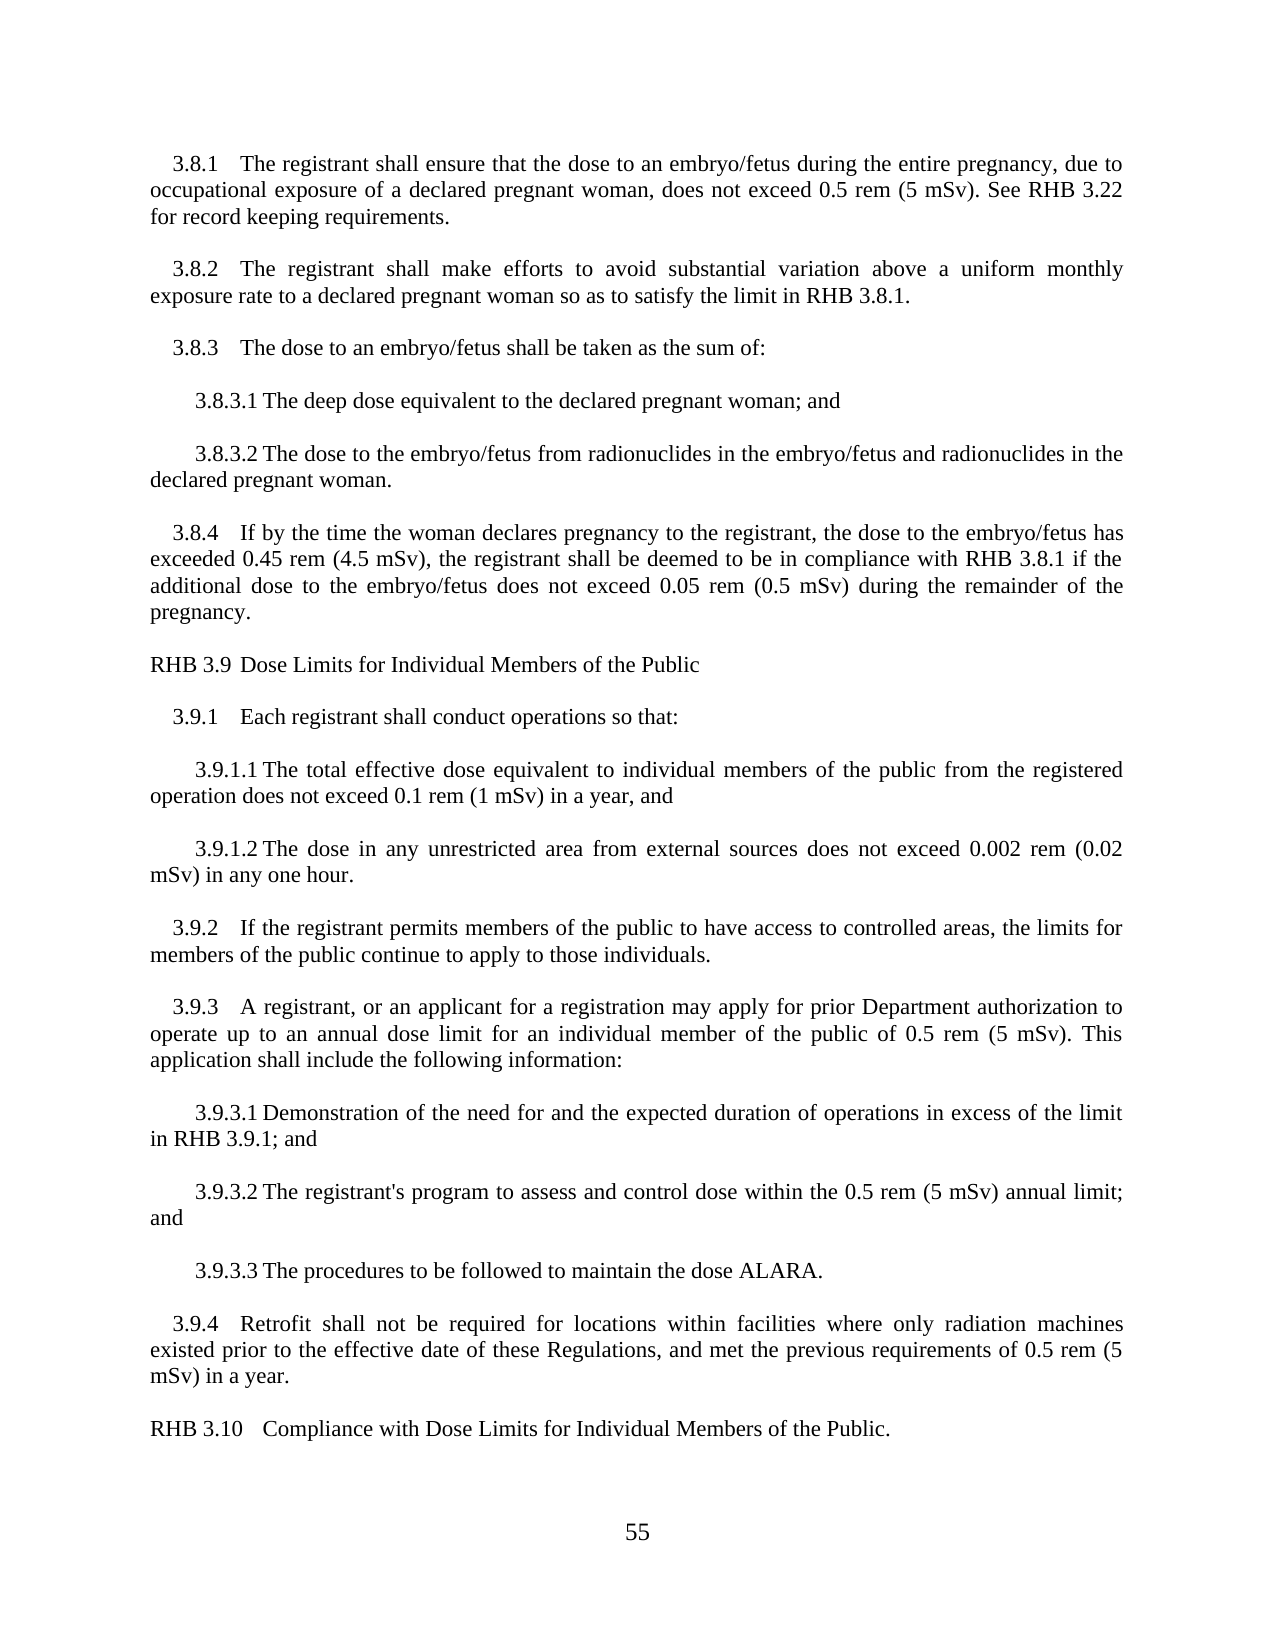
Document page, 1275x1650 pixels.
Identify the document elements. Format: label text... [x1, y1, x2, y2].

text RHB 3.9 Dose Limits for Individual Members of the Public [150, 651, 1125, 677]
text 3.9.1.1 The total effective dose equivalent to individual members of the public from the registered operation does not exceed 0.1 rem (1 mSv) in a year, and [150, 756, 1125, 809]
text 3.9.1.2 The dose in any unrestricted area from external sources does not exceed 0.002 rem (0.02 mSv) in any one hour. [150, 835, 1125, 888]
text 3.9.3.1 Demonstration of the need for and the expected duration of operations in excess of the limit in RHB 3.9.1; and [150, 1099, 1125, 1151]
text 3.9.3.2 The registrant's program to assess and control dose within the 0.5 rem (5 mSv) annual limit; and [150, 1178, 1125, 1231]
text 3.8.3.1 The deep dose equivalent to the declared pregnant woman; and [150, 387, 1125, 413]
text 3.8.3 The dose to an embryo/fetus shall be taken as the sum of: [150, 334, 1125, 361]
text 3.8.2 The registrant shall make efforts to avoid substantial variation above a uniform monthly exposure rate to a declared pregnant woman so as to satisfy the limit in RHB 3.8.1. [150, 255, 1125, 308]
text 3.9.3 A registrant, or an applicant for a registration may apply for prior Department authorization to operate up to an annual dose limit for an individual member of the public of 0.5 rem (5 mSv). This application shall include the following information: [150, 993, 1125, 1072]
text RHB 3.10 Compliance with Dose Limits for Individual Members of the Public. [150, 1415, 1125, 1441]
text 3.9.3.3 The procedures to be followed to maintain the dose ALARA. [150, 1257, 1125, 1283]
text 3.8.4 If by the time the woman declares pregnancy to the registrant, the dose to the embryo/fetus has exceeded 0.45 rem (4.5 mSv), the registrant shall be deemed to be in compliance with RHB 3.8.1 if the additional dose to the embryo/fetus does not exceed 0.05 rem (0.5 mSv) during the remainder of the pregnancy. [150, 519, 1125, 624]
text 3.9.4 Retrofit shall not be required for locations within facilities where only radiation machines existed prior to the effective date of these Regulations, and met the previous requirements of 0.5 rem (5 mSv) in a year. [150, 1309, 1125, 1389]
text 3.8.1 The registrant shall ensure that the dose to an embryo/fetus during the entire pregnancy, due to occupational exposure of a declared pregnant woman, does not exceed 0.5 rem (5 mSv). See RHB 3.22 for record keeping requirements. [150, 150, 1125, 229]
text 3.9.1 Each registrant shall conduct operations so that: [150, 703, 1125, 730]
text 3.9.2 If the registrant permits members of the public to have access to controlled areas, the limits for members of the public continue to apply to those individuals. [150, 914, 1125, 967]
text 3.8.3.2 The dose to the embryo/fetus from radionuclides in the embryo/fetus and radionuclides in the declared pregnant woman. [150, 440, 1125, 493]
